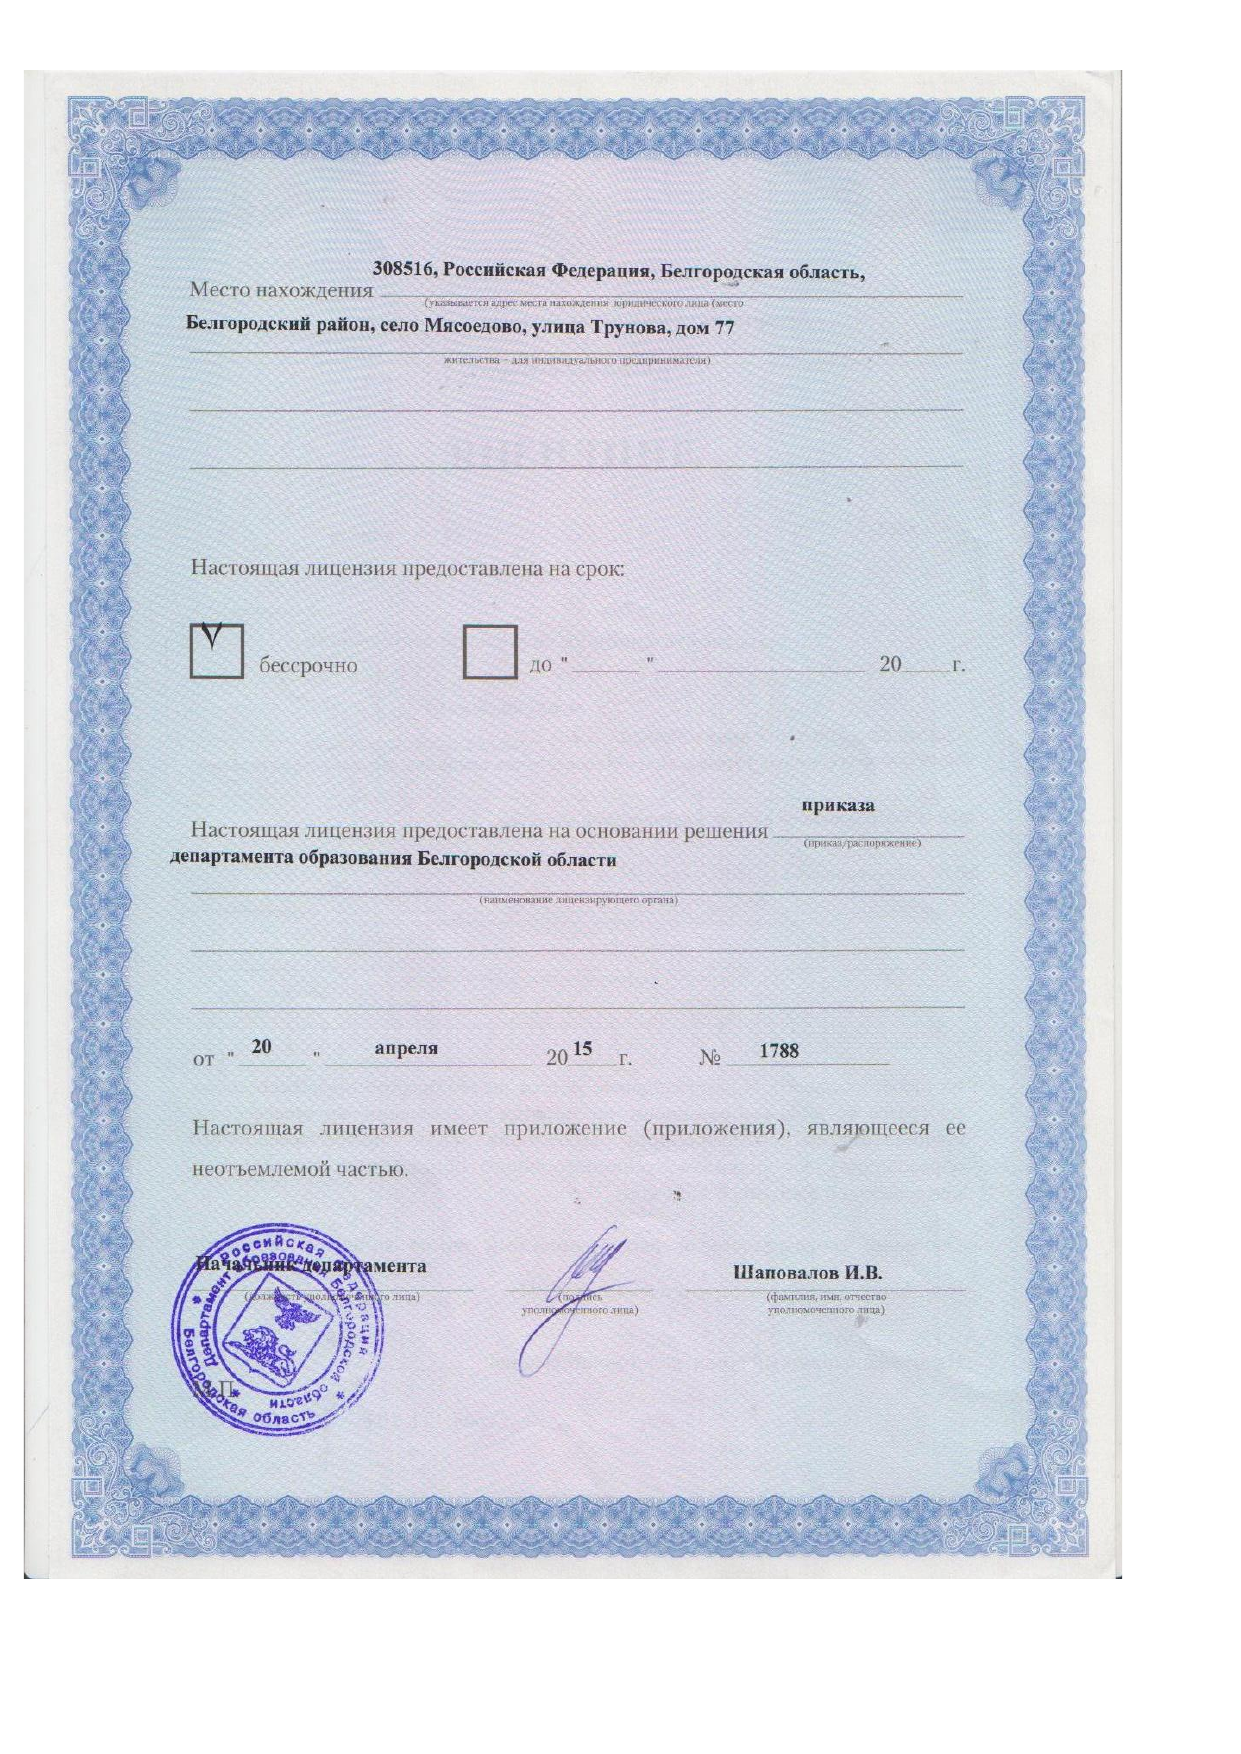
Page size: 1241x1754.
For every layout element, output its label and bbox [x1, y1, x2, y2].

picture [23, 70, 1123, 1579]
